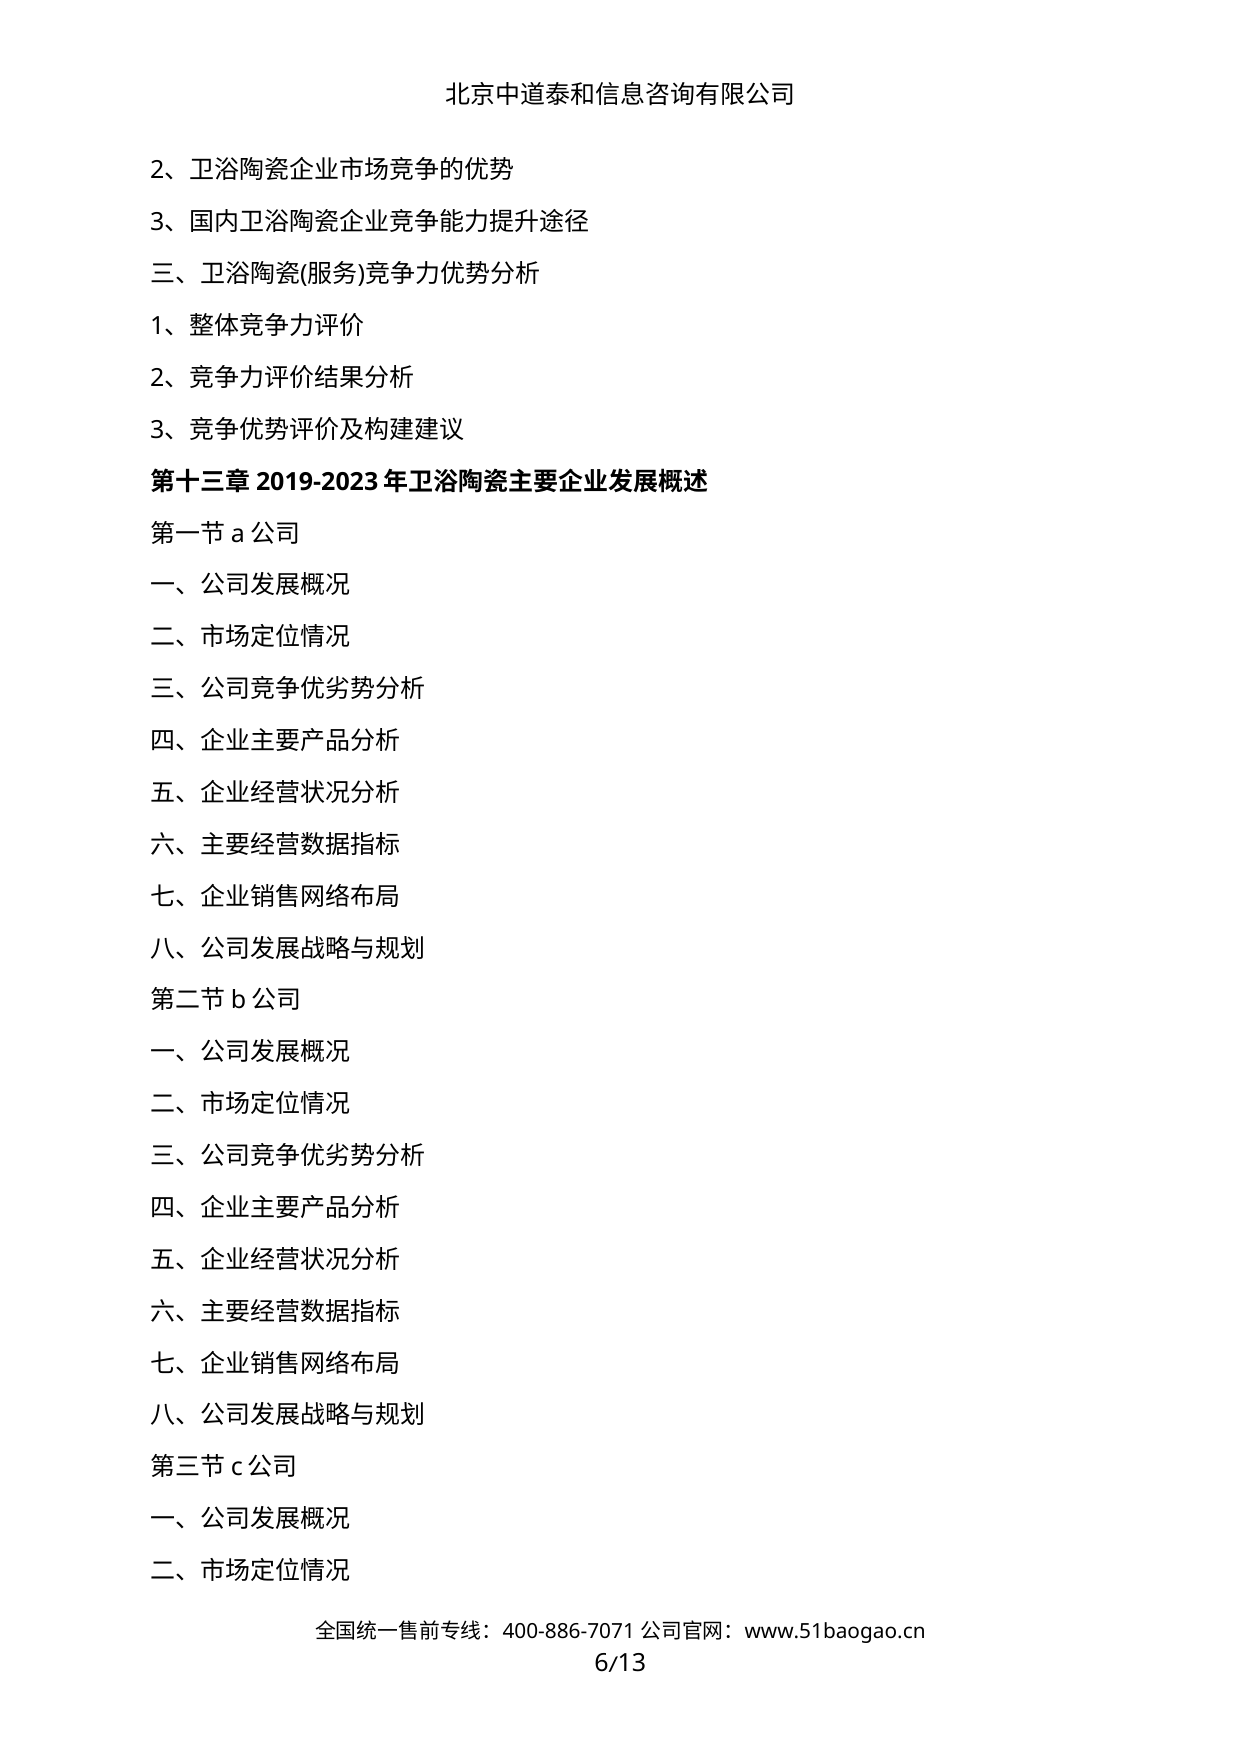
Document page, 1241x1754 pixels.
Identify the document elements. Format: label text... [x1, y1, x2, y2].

text 四、企业主要产品分析 [150, 721, 1090, 757]
text 二、市场定位情况 [150, 1551, 1090, 1587]
text 七、企业销售网络布局 [150, 1343, 1090, 1379]
text 1、整体竞争力评价 [150, 306, 1090, 342]
text 第十三章 2019-2023年卫浴陶瓷主要企业发展概述 [150, 461, 1090, 497]
text 3、国内卫浴陶瓷企业竞争能力提升途径 [150, 202, 1090, 238]
text 2、卫浴陶瓷企业市场竞争的优势 [150, 150, 1090, 186]
text 第三节 c公司 [150, 1447, 1090, 1483]
text 3、竞争优势评价及构建建议 [150, 409, 1090, 446]
text 四、企业主要产品分析 [150, 1187, 1090, 1224]
text 一、公司发展概况 [150, 565, 1090, 601]
text 第二节 b公司 [150, 980, 1090, 1016]
text 二、市场定位情况 [150, 617, 1090, 653]
text 第一节 a公司 [150, 513, 1090, 549]
text 三、公司竞争优劣势分析 [150, 669, 1090, 705]
text 八、公司发展战略与规划 [150, 928, 1090, 964]
text 一、公司发展概况 [150, 1032, 1090, 1068]
text 三、卫浴陶瓷(服务)竞争力优势分析 [150, 254, 1090, 290]
text 一、公司发展概况 [150, 1499, 1090, 1535]
text 六、主要经营数据指标 [150, 824, 1090, 861]
text 七、企业销售网络布局 [150, 876, 1090, 912]
text 二、市场定位情况 [150, 1084, 1090, 1120]
text 八、公司发展战略与规划 [150, 1395, 1090, 1431]
text 三、公司竞争优劣势分析 [150, 1136, 1090, 1172]
text 五、企业经营状况分析 [150, 772, 1090, 809]
text 五、企业经营状况分析 [150, 1239, 1090, 1276]
text 六、主要经营数据指标 [150, 1291, 1090, 1327]
text 2、竞争力评价结果分析 [150, 357, 1090, 394]
